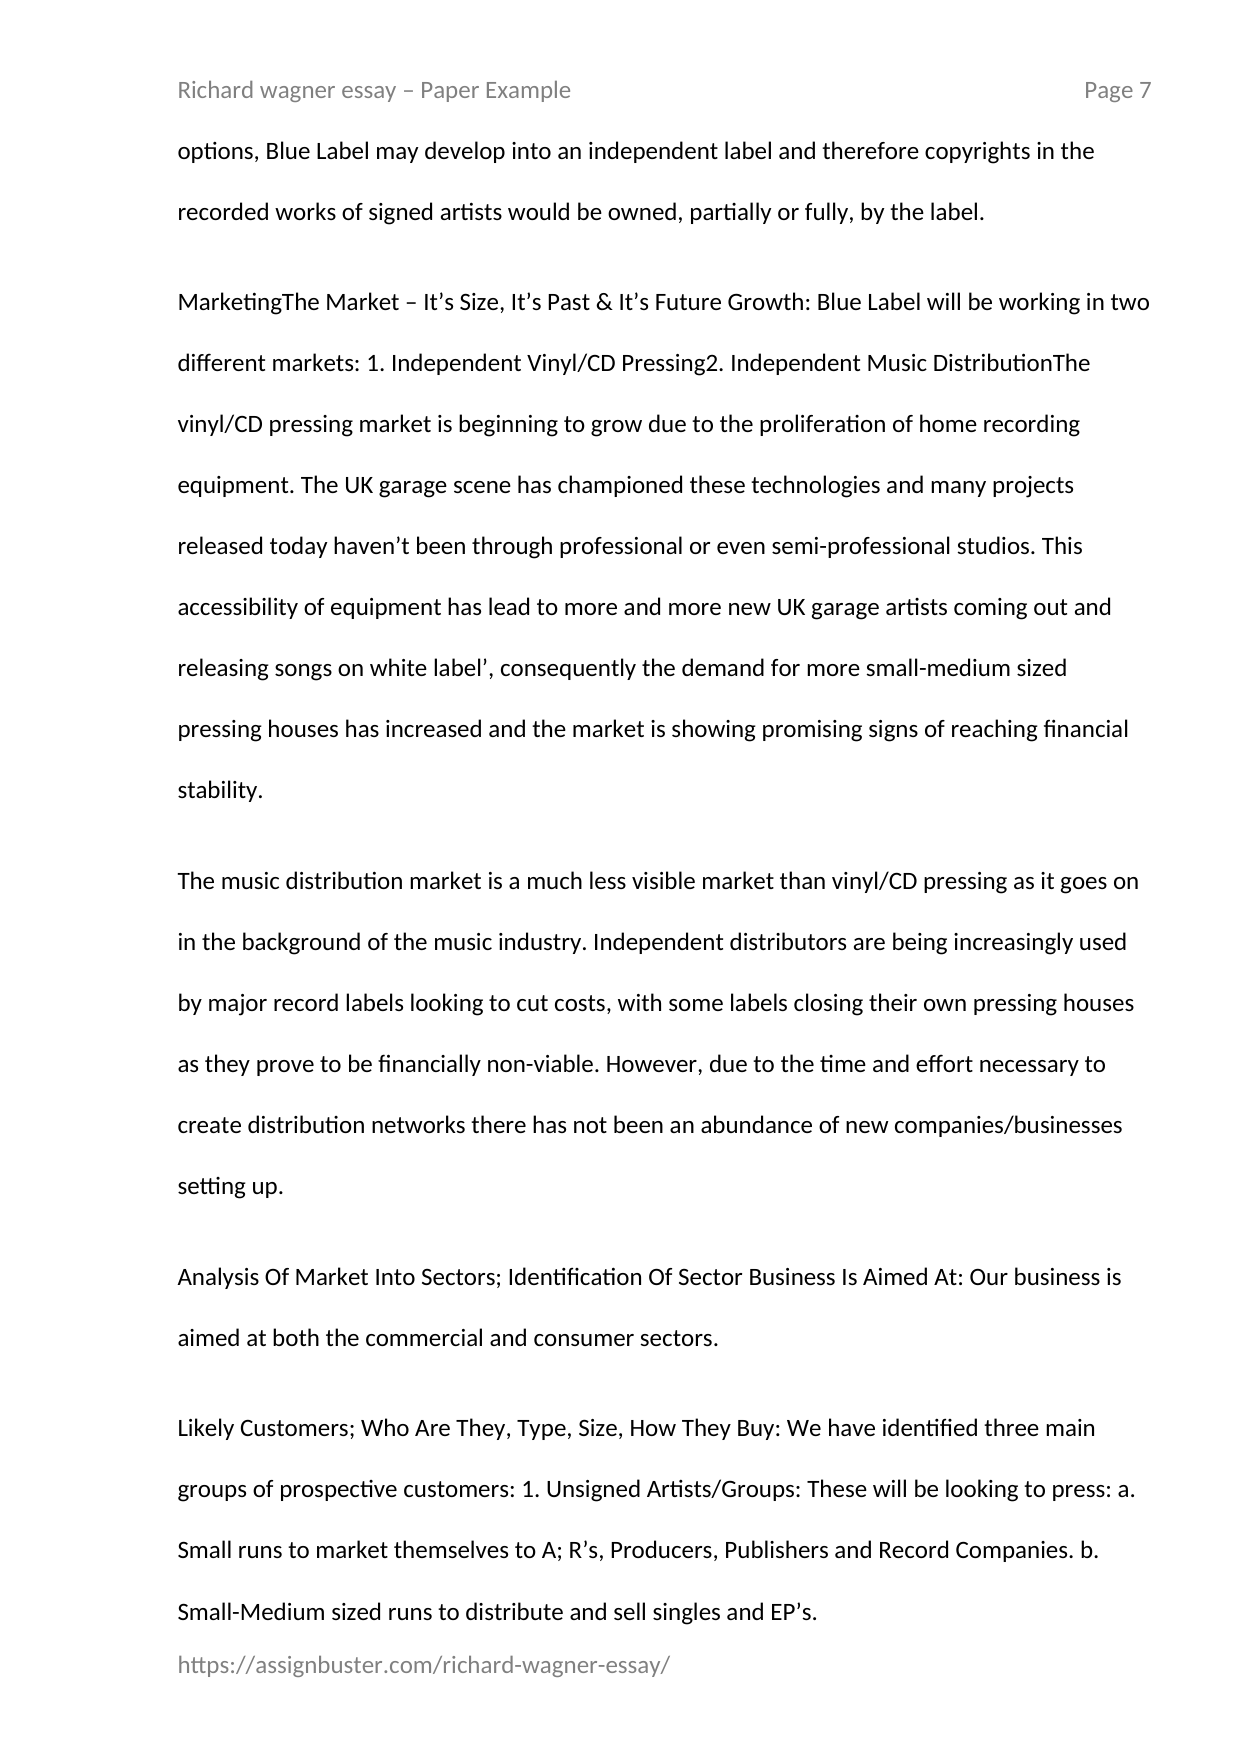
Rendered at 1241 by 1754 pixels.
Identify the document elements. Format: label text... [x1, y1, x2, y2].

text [177, 135, 1152, 226]
text MarketingThe Market – It’s Size, It’s Past & It’s Future Growth: Blue Label will be working in two different markets: 1. Independent Vinyl/CD Pressing2. Independent Music DistributionThe vinyl/CD pressing market is beginning to grow due to the proliferation of home recording equipment. The UK garage scene has championed these technologies and many projects released today haven’t been through professional or even semi-professional studios. This accessibility of equipment has lead to more and more new UK garage artists coming out and releasing songs on white label’, consequently the demand for more small-medium sized pressing houses has increased and the market is showing promising signs of reaching financial stability. [177, 286, 1152, 805]
text Analysis Of Market Into Sectors; Identification Of Sector Business Is Aimed At: Our business is aimed at both the commercial and consumer sectors. [177, 1261, 1152, 1352]
text The music distribution market is a much less visible market than vinyl/CD pressing as it goes on in the background of the music industry. Independent distributors are being increasingly used by major record labels looking to cut costs, with some labels closing their own pressing houses as they prove to be financially non-viable. However, due to the time and effort necessary to create distribution networks there has not been an abundance of new companies/businesses setting up. [177, 865, 1152, 1201]
text Likely Customers; Who Are They, Type, Size, How They Buy: We have identified three main groups of prospective customers: 1. Unsigned Artists/Groups: These will be looking to press: a. Small runs to market themselves to A; R’s, Producers, Publishers and Record Companies. b. Small-Medium sized runs to distribute and sell singles and EP’s. [177, 1412, 1152, 1626]
